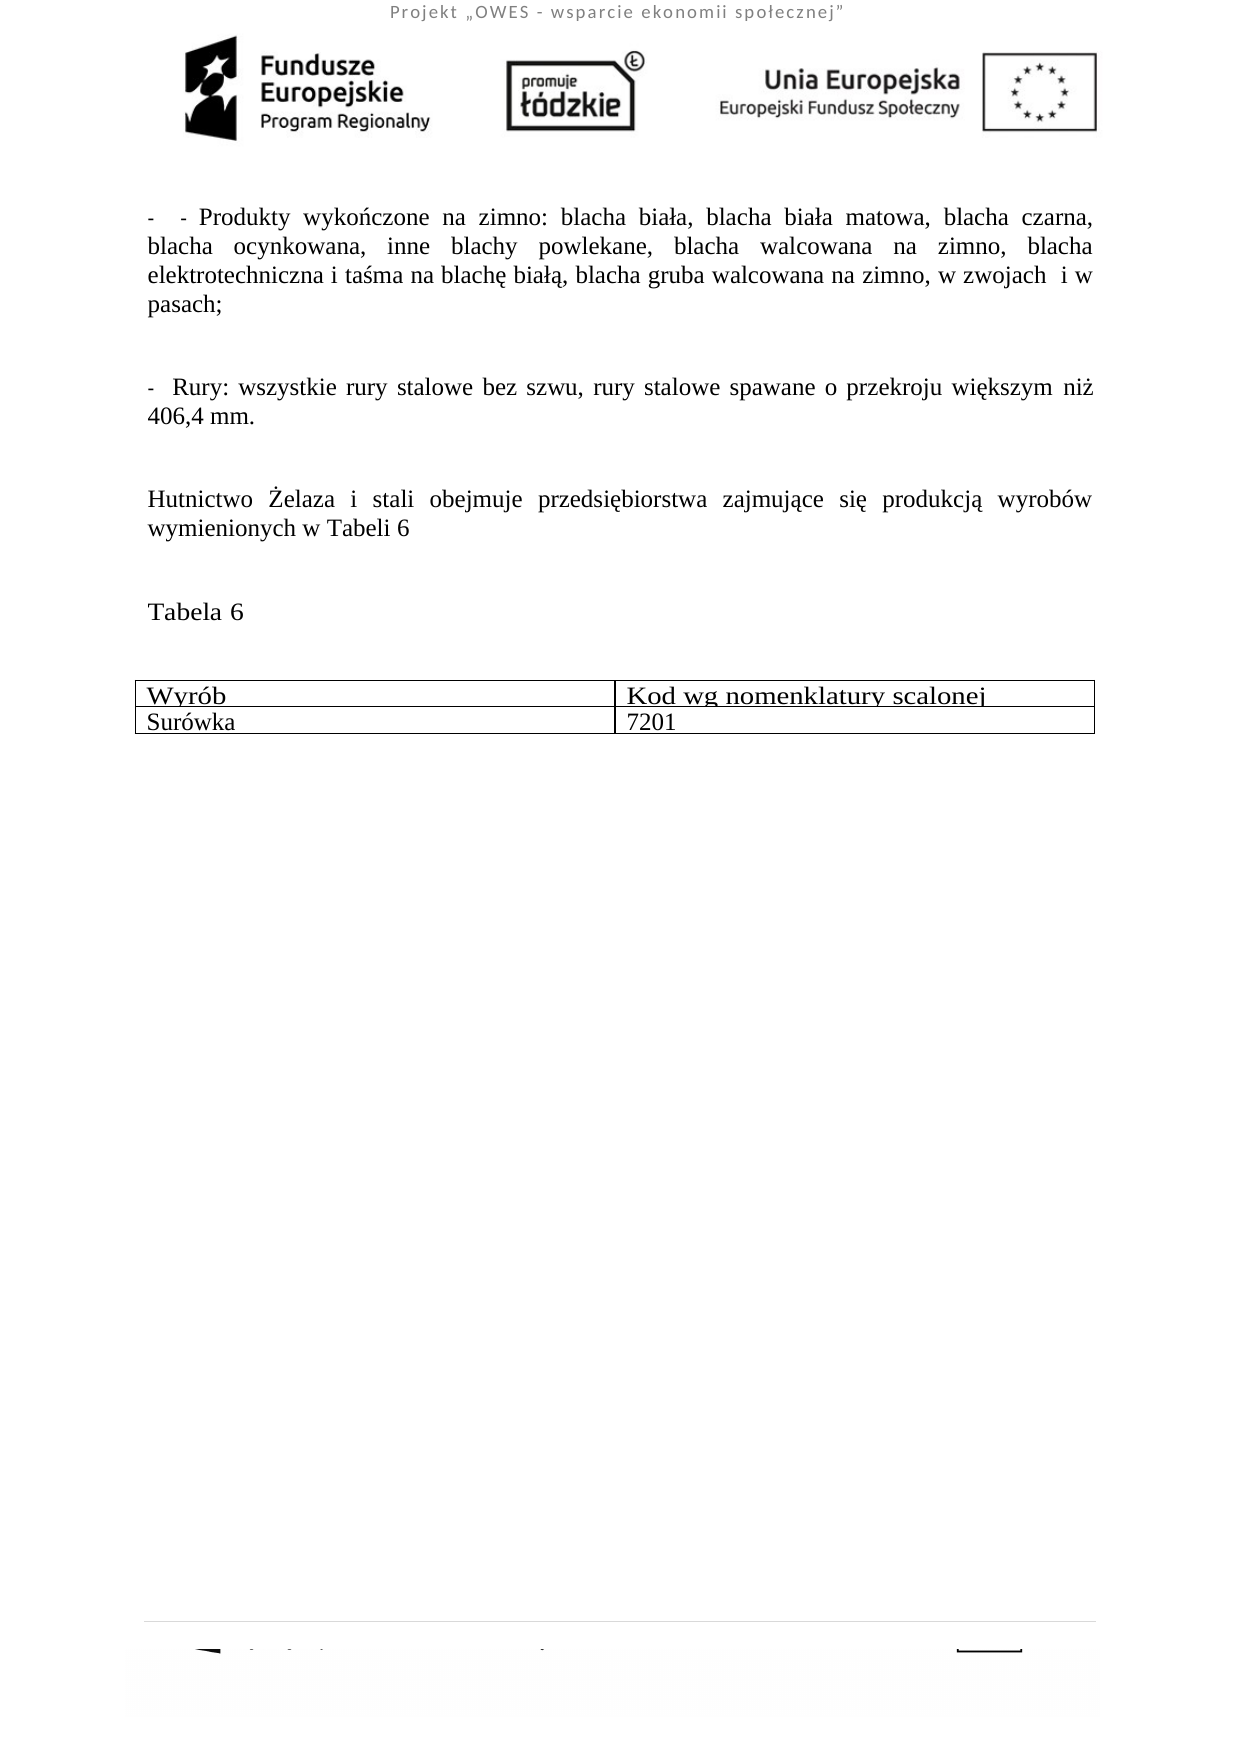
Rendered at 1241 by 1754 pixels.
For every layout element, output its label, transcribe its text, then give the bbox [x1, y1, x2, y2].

text Hutnictwo Żelaza i stali obejmuje przedsiębiorstwa zajmujące się produkcją wyrobów wymienionych w Tabeli 6 [147, 484, 1093, 542]
list Rury: wszystkie rury stalowe bez szwu, rury stalowe spawane o przekroju większym niż 406,4 mm. [147, 372, 1094, 430]
picture [125, 1649, 1100, 1717]
text Tabela 6 [147, 597, 1109, 625]
table_cell 7201 [616, 707, 1094, 732]
picture [166, 0, 1112, 180]
table_header Wyrób [136, 681, 614, 706]
table_header Kod wg nomenklatury scalonej [616, 681, 1094, 706]
table_cell Surówka [136, 707, 614, 732]
list Produkty wykończone na zimno: blacha biała, blacha biała matowa, blacha czarna, blacha ocynkowana, inne blachy powlekane, blacha walcowana na zimno, blacha elektrotechniczna i taśma na blachę białą, blacha gruba walcowana na zimno, w zwojach i w pasach; [147, 144, 1094, 318]
